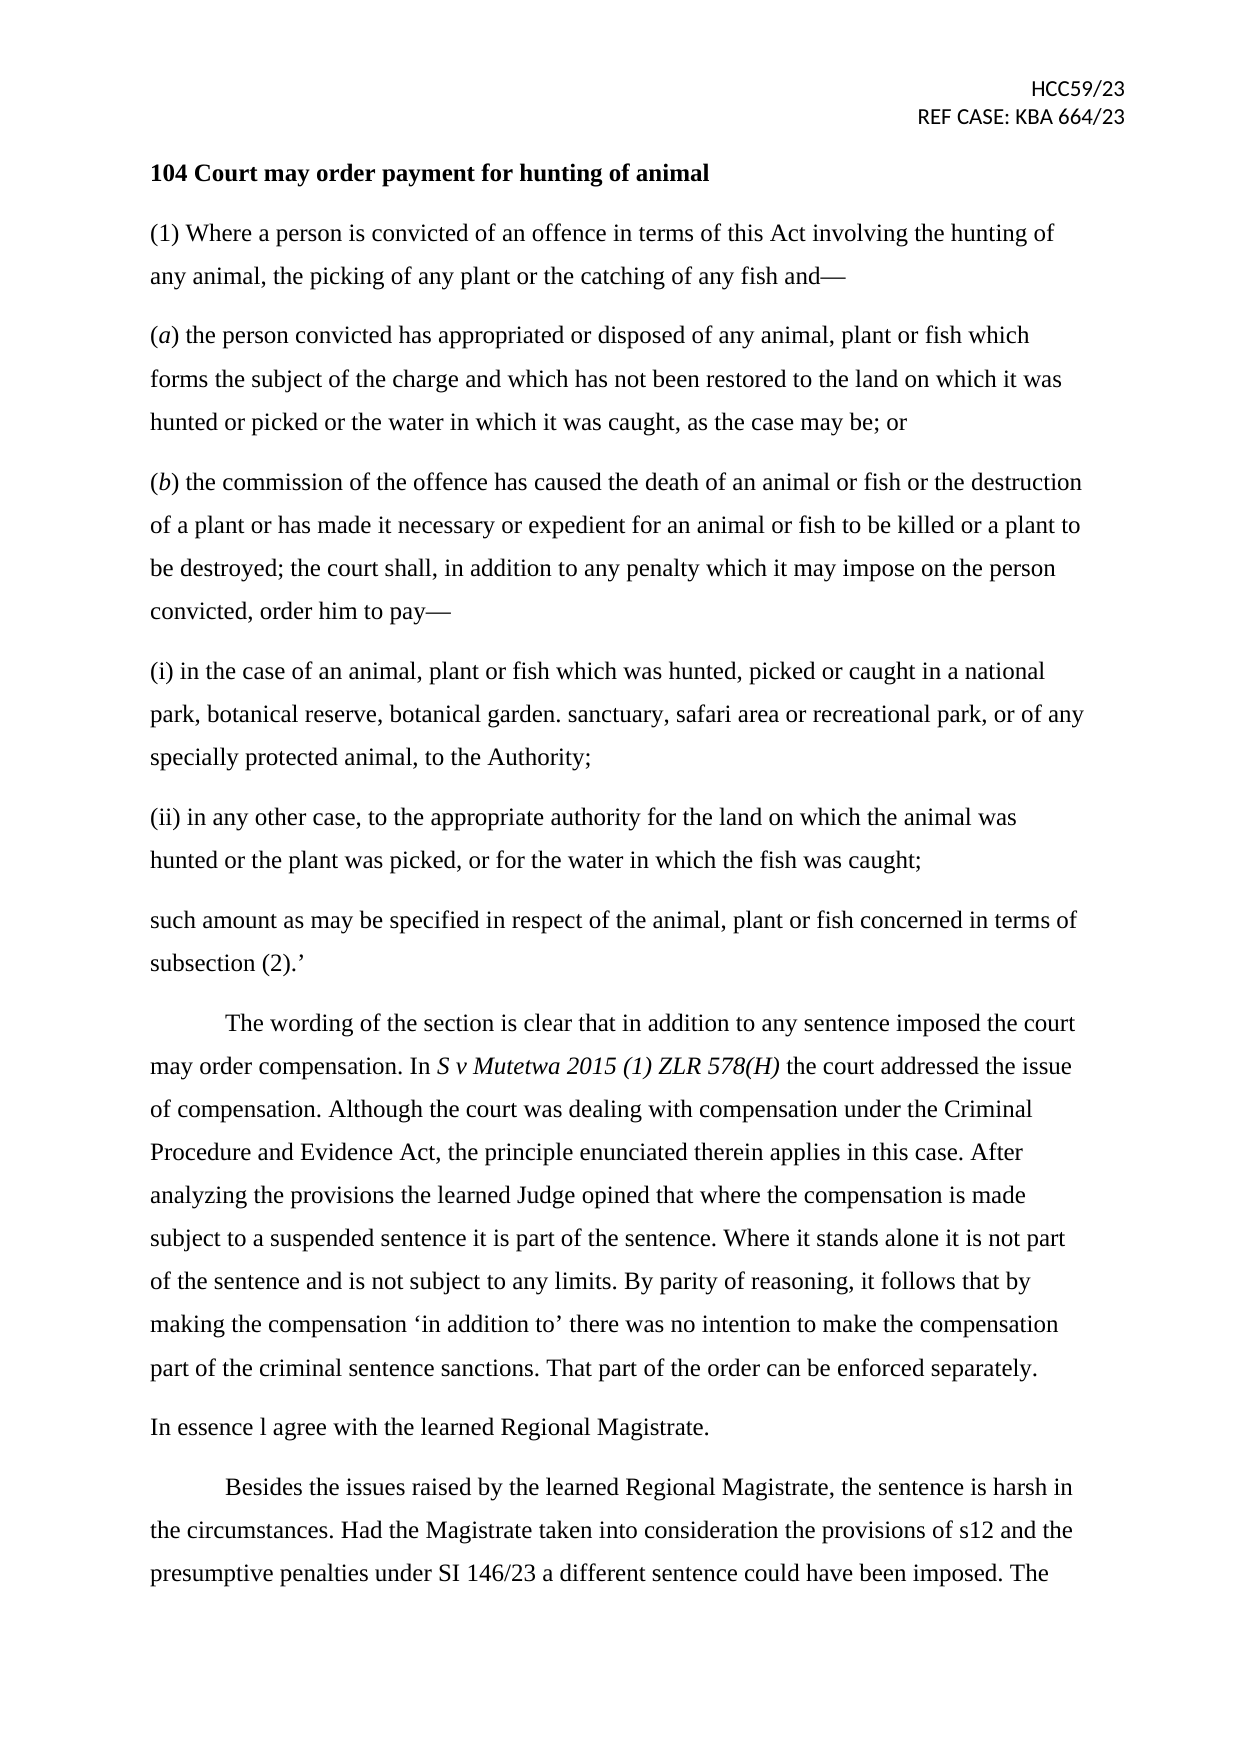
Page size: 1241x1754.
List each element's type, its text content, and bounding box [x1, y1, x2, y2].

text (1) Where a person is convicted of an offence in terms of this Act involving the hunting of any animal, the picking of any plant or the catching of any fish and— [150, 218, 1090, 289]
text The wording of the section is clear that in addition to any sentence imposed the court may order compensation. In S v Mutetwa 2015 (1) ZLR 578(H) the court addressed the issue of compensation. Although the court was dealing with compensation under the Criminal Procedure and Evidence Act, the principle enunciated therein applies in this case. After analyzing the provisions the learned Judge opined that where the compensation is made subject to a suspended sentence it is part of the sentence. Where it stands alone it is not part of the sentence and is not subject to any limits. By parity of reasoning, it follows that by making the compensation ‘in addition to’ there was no intention to make the compensation part of the criminal sentence sanctions. That part of the order can be enforced separately. [150, 1008, 1090, 1381]
text (ii) in any other case, to the appropriate authority for the land on which the animal was hunted or the plant was picked, or for the water in which the fish was caught; [150, 802, 1090, 874]
text such amount as may be specified in respect of the animal, plant or fish concerned in terms of subsection (2).’ [150, 905, 1090, 977]
text (a) the person convicted has appropriated or disposed of any animal, plant or fish which forms the subject of the charge and which has not been restored to the land on which it was hunted or picked or the water in which it was caught, as the case may be; or [150, 321, 1090, 436]
text 104 Court may order payment for hunting of animal [150, 158, 1090, 187]
text (b) the commission of the offence has caused the death of an animal or fish or the destruction of a plant or has made it necessary or expedient for an animal or fish to be killed or a plant to be destroyed; the court shall, in addition to any penalty which it may impose on the person convicted, order him to pay— [150, 467, 1090, 625]
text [150, 1472, 1090, 1587]
text In essence l agree with the learned Regional Magistrate. [150, 1412, 1090, 1441]
text (i) in the case of an animal, plant or fish which was hunted, picked or caught in a national park, botanical reserve, botanical garden. sanctuary, safari area or recreational park, or of any specially protected animal, to the Authority; [150, 656, 1090, 771]
